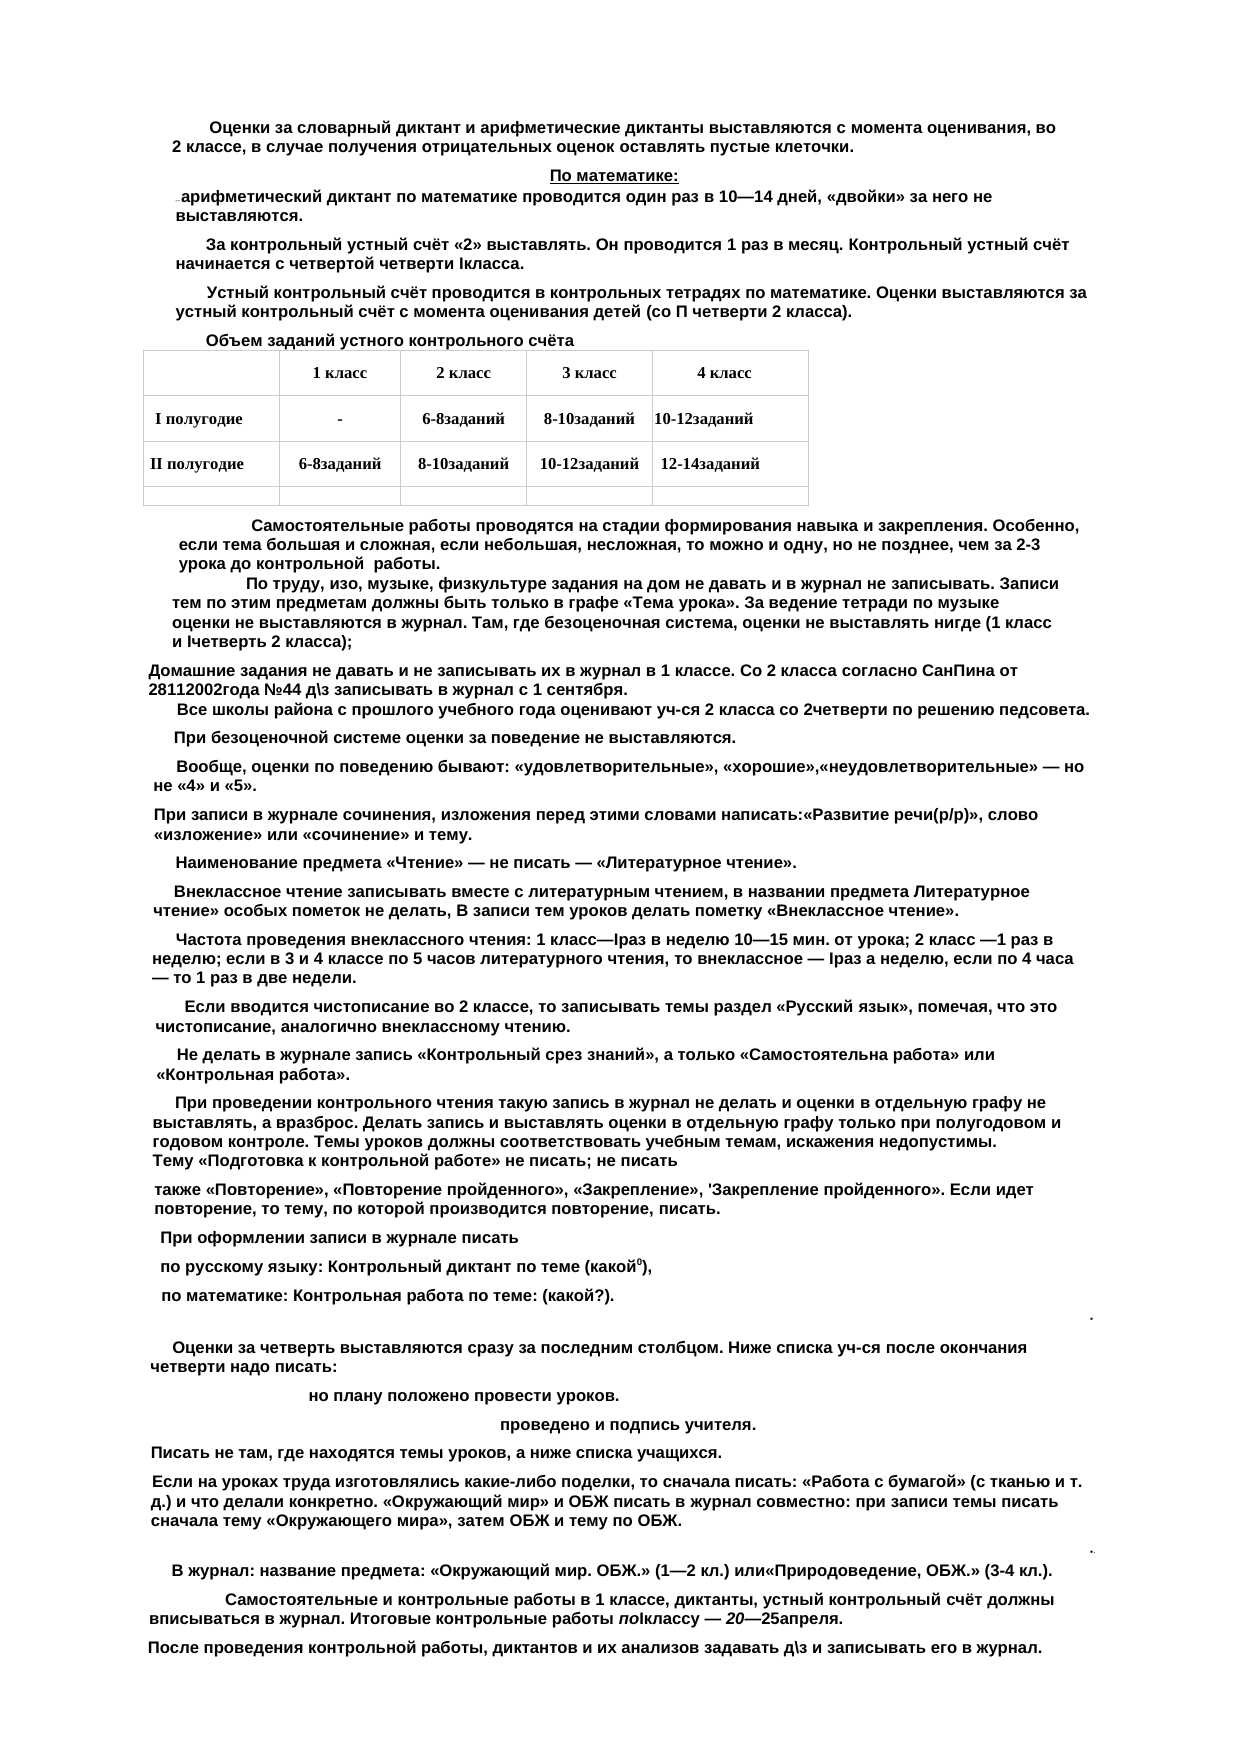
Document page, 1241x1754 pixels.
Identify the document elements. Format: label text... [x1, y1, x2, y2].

table_header 3 класс [527, 351, 652, 395]
table_cell 10-12заданий [527, 442, 652, 486]
table_cell I полугодие [144, 396, 279, 441]
text При безоценочной системе оценки за поведение не выставляются. [174, 728, 1092, 747]
text По математике: [148, 166, 1080, 185]
table_header 1 класс [280, 351, 400, 395]
text Оценки за словарный диктант и арифметические диктанты выставляются с момента оценивания, во 2 классе, в случае получения отрицательных оценок оставлять пустые клеточки. [172, 118, 1058, 156]
text Писать не там, где находятся темы уроков, а ниже списка учащихся. [151, 1443, 1092, 1462]
text Объем заданий устного контрольного счёта [175, 331, 1092, 350]
text По труду, изо, музыке, физкультуре задания на дом не давать и в журнал не записывать. Записи тем по этим предметам должны быть только в графе «Тема урока». За ведение тетради по музыке оценки не выставляются в журнал. Там, где безоценочная система, оценки не выставлять нигде (1 класс и Iчетверть 2 класса); [172, 574, 1060, 651]
text по русскому языку: Контрольный диктант по теме (какой0), [160, 1256, 792, 1276]
text Самостоятельные и контрольные работы в 1 классе, диктанты, устный контрольный счёт должны вписываться в журнал. Итоговые контрольные работы поIклассу — 20—25апреля. [149, 1589, 1090, 1628]
text Наименование предмета «Чтение» — не писать — «Литературное чтение». [175, 853, 1092, 872]
table_header 2 класс [401, 351, 526, 395]
text Не делать в журнале запись «Контрольный срез знаний», а только «Самостоятельна работа» или «Контрольная работа». [156, 1045, 1090, 1083]
table_header 4 класс [653, 351, 808, 395]
text Оценки за четверть выставляются сразу за последним столбцом. Ниже списка уч-ся после окончания четверти надо писать: [150, 1338, 1084, 1376]
table_cell 6-8заданий [401, 396, 526, 441]
table_cell [653, 487, 808, 505]
text проведено и подпись учителя. [164, 1414, 1092, 1434]
text Вообще, оценки по поведению бывают: «удовлетворительные», «хорошие»,«неудовлетворительные» — но не «4» и «5». [153, 757, 1089, 795]
table_cell 12-14заданий [653, 442, 808, 486]
text При записи в журнале сочинения, изложения перед этими словами написать:«Развитие речи(р/р)», слово «изложение» или «сочинение» и тему. [154, 805, 1089, 843]
text В журнал: название предмета: «Окружающий мир. ОБЖ.» (1—2 кл.) или«Природоведение, ОБЖ.» (3-4 кл.). [150, 1561, 1086, 1580]
text После проведения контрольной работы, диктантов и их анализов задавать д\з и записывать его в журнал. [148, 1637, 1092, 1657]
text За контрольный устный счёт «2» выставлять. Он проводится 1 раз в месяц. Контрольный устный счёт начинается с четвертой четверти Iкласса. [175, 234, 1092, 273]
text также «Повторение», «Повторение пройденного», «Закрепление», 'Закрепление пройденного». Если идет повторение, то тему, по которой производится повторение, писать. [154, 1179, 1085, 1218]
text Домашние задания не давать и не записывать их в журнал в 1 классе. Со 2 класса согласно СанПина от 28112002года №44 д\з записывать в журнал с 1 сентября. [148, 660, 1092, 699]
text — арифметический диктант по математике проводится один раз в 10—14 дней, «двойки» за него не выставляются. [175, 186, 1092, 225]
text Все школы района с прошлого учебного года оценивают уч-ся 2 класса со 2четверти по решению педсовета. [153, 699, 1092, 718]
table_cell 8-10заданий [401, 442, 526, 486]
table_cell [401, 487, 526, 505]
text Частота проведения внеклассного чтения: 1 класс—Iраз в неделю 10—15 мин. от урока; 2 класс —1 раз в неделю; если в 3 и 4 классе по 5 часов литературного чтения, то внеклассное — Iраз а неделю, если по 4 часа — то 1 раз в две недели. [152, 930, 1091, 987]
table_cell II полугодие [144, 442, 279, 486]
text При оформлении записи в журнале писать [160, 1228, 792, 1247]
table_cell [280, 487, 400, 505]
table_cell 6-8заданий [280, 442, 400, 486]
text Внеклассное чтение записывать вместе с литературным чтением, в названии предмета Литературное чтение» особых пометок не делать, В записи тем уроков делать пометку «Внеклассное чтение». [153, 882, 1092, 920]
text по математике: Контрольная работа по теме: (какой?). [160, 1285, 792, 1304]
text Самостоятельные работы проводятся на стадии формирования навыка и закрепления. Особенно, если тема большая и сложная, если небольшая, несложная, то можно и одну, но не позднее, чем за 2-3 урока до контрольной работы. [178, 515, 1092, 573]
table_cell 8-10заданий [527, 396, 652, 441]
text Если вводится чистописание во 2 классе, то записывать темы раздел «Русский язык», помечая, что это чистописание, аналогично внеклассному чтению. [155, 997, 1091, 1036]
table_cell - [280, 396, 400, 441]
table_cell [527, 487, 652, 505]
table_header [144, 351, 279, 395]
text Если на уроках труда изготовлялись какие-либо поделки, то сначала писать: «Работа с бумагой» (с тканью и т. д.) и что делали конкретно. «Окружающий мир» и ОБЖ писать в журнал совместно: при записи темы писать сначала тему «Окружающего мира», затем ОБЖ и тему по ОБЖ. [151, 1472, 1092, 1530]
text Устный контрольный счёт проводится в контрольных тетрадях по математике. Оценки выставляются за устный контрольный счёт с момента оценивания детей (со П четверти 2 класса). [175, 282, 1092, 321]
text но плану положено провести уроков. [308, 1386, 1092, 1405]
text При проведении контрольного чтения такую запись в журнал не делать и оценки в отдельную графу не выставлять, а вразброс. Делать запись и выставлять оценки в отдельную графу только при полугодовом и годовом контроле. Темы уроков должны соответствовать учебным темам, искажения недопустимы. Тему «Подготовка к контрольной работе» не писать; не писать [152, 1093, 1092, 1170]
table_cell 10-12заданий [653, 396, 808, 441]
table_cell [144, 487, 279, 505]
